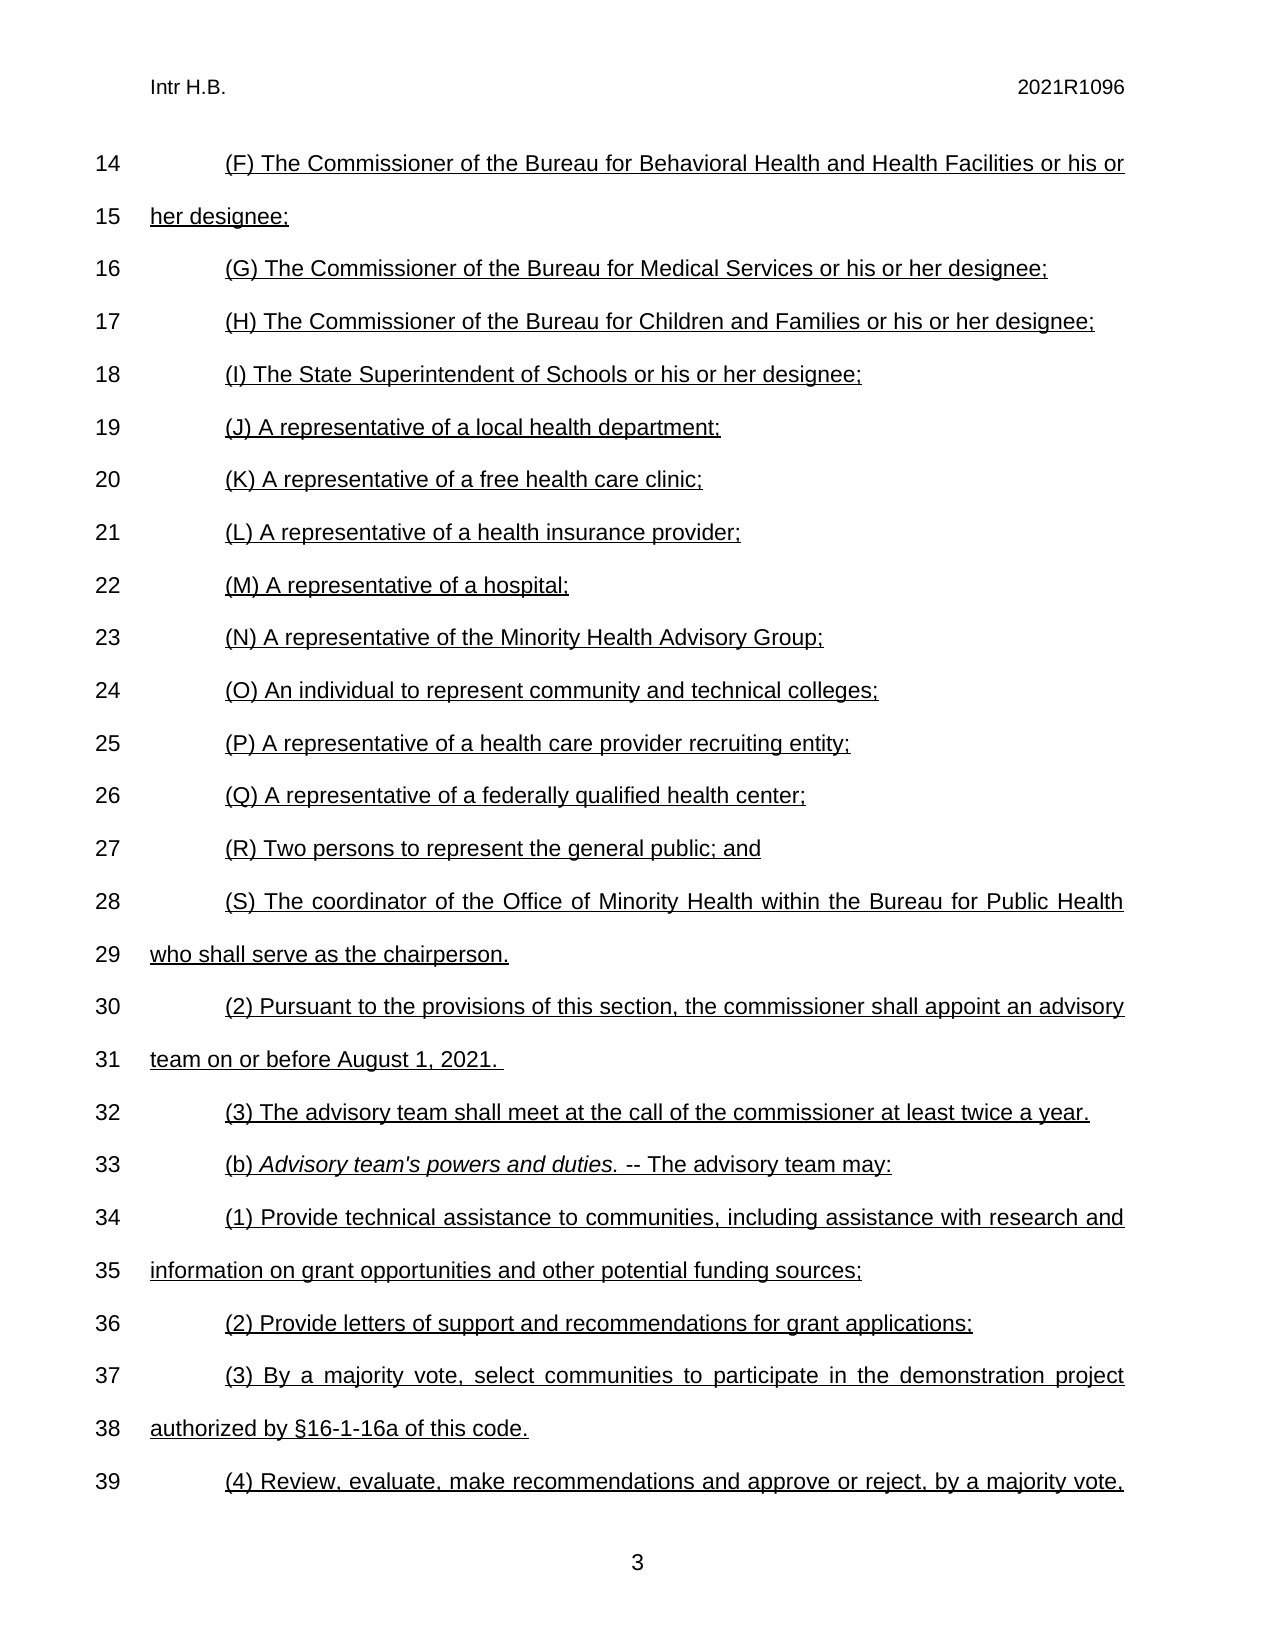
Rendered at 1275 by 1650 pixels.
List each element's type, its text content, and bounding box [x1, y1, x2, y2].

text (3) The advisory team shall meet at the call of the commissioner at least twice a year. [150, 1099, 1125, 1125]
text (Q) A representative of a federally qualified health center; [150, 782, 1125, 809]
text (H) The Commissioner of the Bureau for Children and Families or his or her designee; [150, 308, 1125, 334]
text (M) A representative of a hospital; [150, 572, 1125, 598]
text (P) A representative of a health care provider recruiting entity; [150, 730, 1125, 756]
text (N) A representative of the Minority Health Advisory Group; [150, 624, 1125, 651]
text (S) The coordinator of the Office of Minority Health within the Bureau for Public Health who shall serve as the chairperson. [150, 888, 1125, 967]
text (F) The Commissioner of the Bureau for Behavioral Health and Health Facilities or his or her designee; [150, 150, 1125, 229]
text (G) The Commissioner of the Bureau for Medical Services or his or her designee; [150, 255, 1125, 282]
text (b) Advisory team's powers and duties. -- The advisory team may: [150, 1151, 1125, 1178]
text (J) A representative of a local health department; [150, 413, 1125, 440]
text (L) A representative of a health insurance provider; [150, 519, 1125, 545]
text (K) A representative of a free health care clinic; [150, 466, 1125, 493]
text (I) The State Superintendent of Schools or his or her designee; [150, 361, 1125, 387]
text (1) Provide technical assistance to communities, including assistance with research and information on grant opportunities and other potential funding sources; [150, 1204, 1125, 1283]
text (R) Two persons to represent the general public; and [150, 835, 1125, 862]
text (O) An individual to represent community and technical colleges; [150, 677, 1125, 703]
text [150, 1468, 1125, 1494]
text (2) Pursuant to the provisions of this section, the commissioner shall appoint an advisory team on or before August 1, 2021. [150, 993, 1125, 1072]
text (2) Provide letters of support and recommendations for grant applications; [150, 1309, 1125, 1336]
text (3) By a majority vote, select communities to participate in the demonstration project authorized by §16-1-16a of this code. [150, 1362, 1125, 1441]
